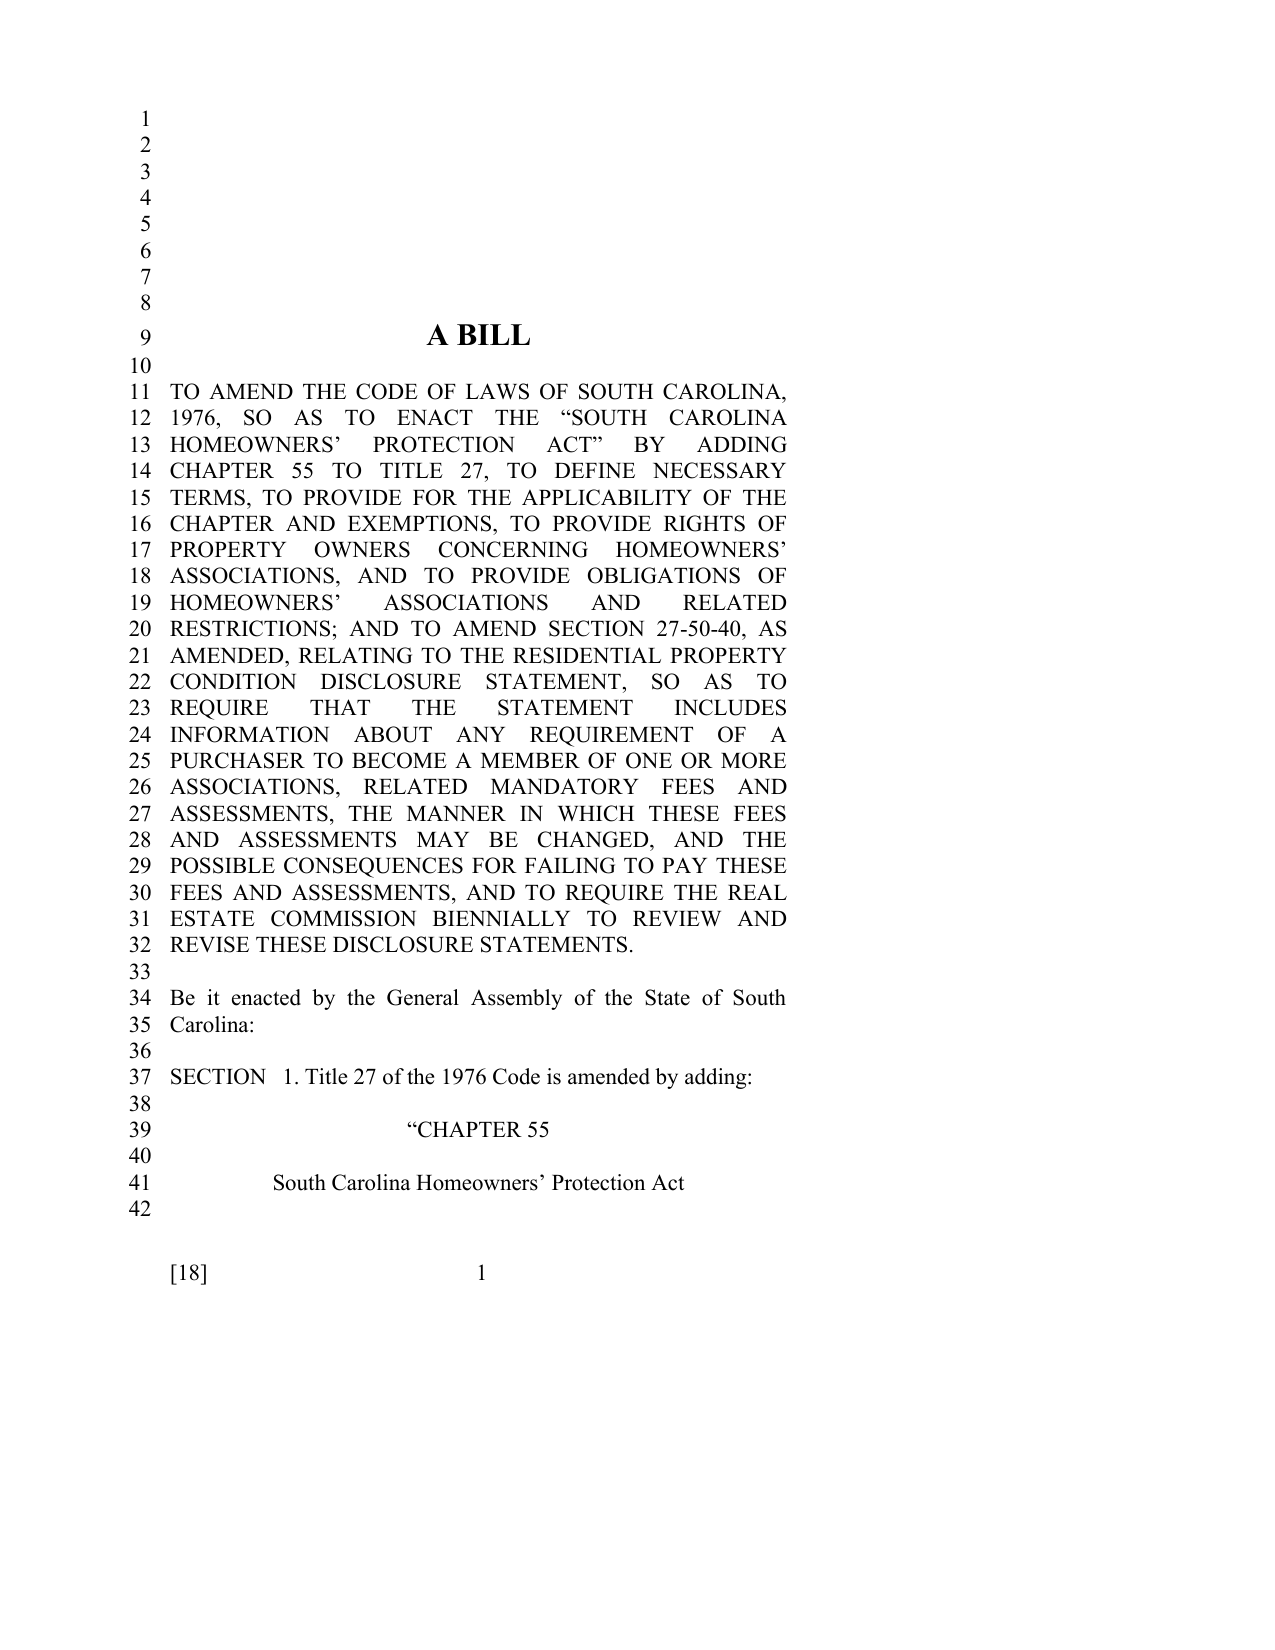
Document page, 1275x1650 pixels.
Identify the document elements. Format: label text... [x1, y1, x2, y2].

text South Carolina Homeowners’ Protection Act [169, 1169, 787, 1195]
text TO AMEND THE CODE OF LAWS OF SOUTH CAROLINA, 1976, SO AS TO ENACT THE “SOUTH CAROLINA HOMEOWNERS’ PROTECTION ACT” BY ADDING CHAPTER 55 TO TITLE 27, TO DEFINE NECESSARY TERMS, TO PROVIDE FOR THE APPLICABILITY OF THE CHAPTER AND EXEMPTIONS, TO PROVIDE RIGHTS OF PROPERTY OWNERS CONCERNING HOMEOWNERS’ ASSOCIATIONS, AND TO PROVIDE OBLIGATIONS OF HOMEOWNERS’ ASSOCIATIONS AND RELATED RESTRICTIONS; AND TO AMEND SECTION 27-50-40, AS AMENDED, RELATING TO THE RESIDENTIAL PROPERTY CONDITION DISCLOSURE STATEMENT, SO AS TO REQUIRE THAT THE STATEMENT INCLUDES INFORMATION ABOUT ANY REQUIREMENT OF A PURCHASER TO BECOME A MEMBER OF ONE OR MORE ASSOCIATIONS, RELATED MANDATORY FEES AND ASSESSMENTS, THE MANNER IN WHICH THESE FEES AND ASSESSMENTS MAY BE CHANGED, AND THE POSSIBLE CONSEQUENCES FOR FAILING TO PAY THESE FEES AND ASSESSMENTS, AND TO REQUIRE THE REAL ESTATE COMMISSION BIENNIALLY TO REVIEW AND REVISE THESE DISCLOSURE STATEMENTS. [169, 378, 787, 958]
text “CHAPTER 55 [169, 1116, 787, 1142]
text Be it enacted by the General Assembly of the State of South Carolina: [169, 984, 787, 1037]
text A BILL [169, 316, 787, 352]
text SECTION 1. Title 27 of the 1976 Code is amended by adding: [169, 1063, 787, 1090]
